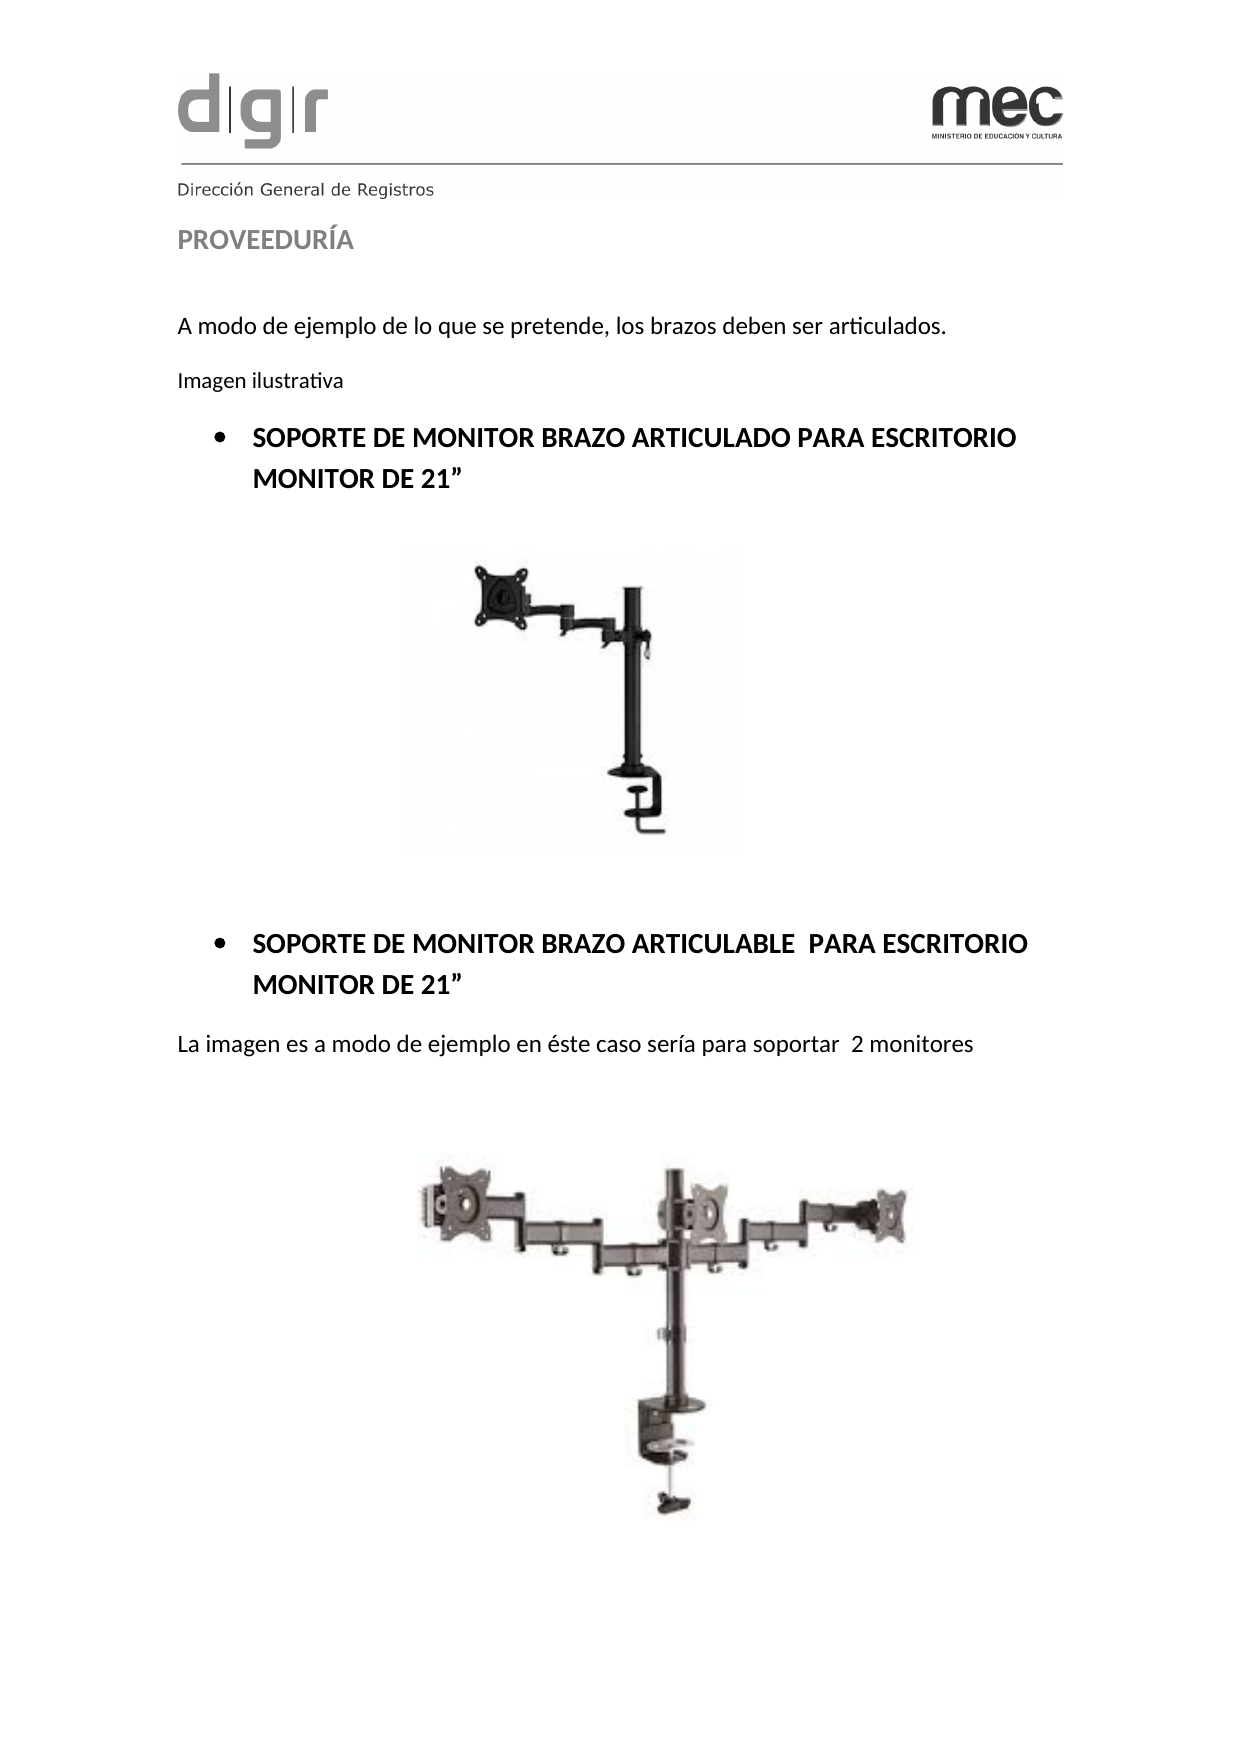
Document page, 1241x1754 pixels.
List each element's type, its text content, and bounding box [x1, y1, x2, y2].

picture [417, 1085, 914, 1559]
text A modo de ejemplo de lo que se pretende, los brazos deben ser articulados. [177, 310, 1063, 341]
list SOPORTE DE MONITOR BRAZO ARTICULABLE PARA ESCRITORIO MONITOR DE 21” [215, 925, 1063, 1002]
text La imagen es a modo de ejemplo en éste caso sería para soportar 2 monitores [177, 1028, 1063, 1058]
picture [376, 503, 768, 891]
list SOPORTE DE MONITOR BRAZO ARTICULADO PARA ESCRITORIO MONITOR DE 21” [215, 419, 1063, 496]
text Imagen ilustrativa [177, 366, 1063, 394]
picture [177, 73, 1063, 199]
